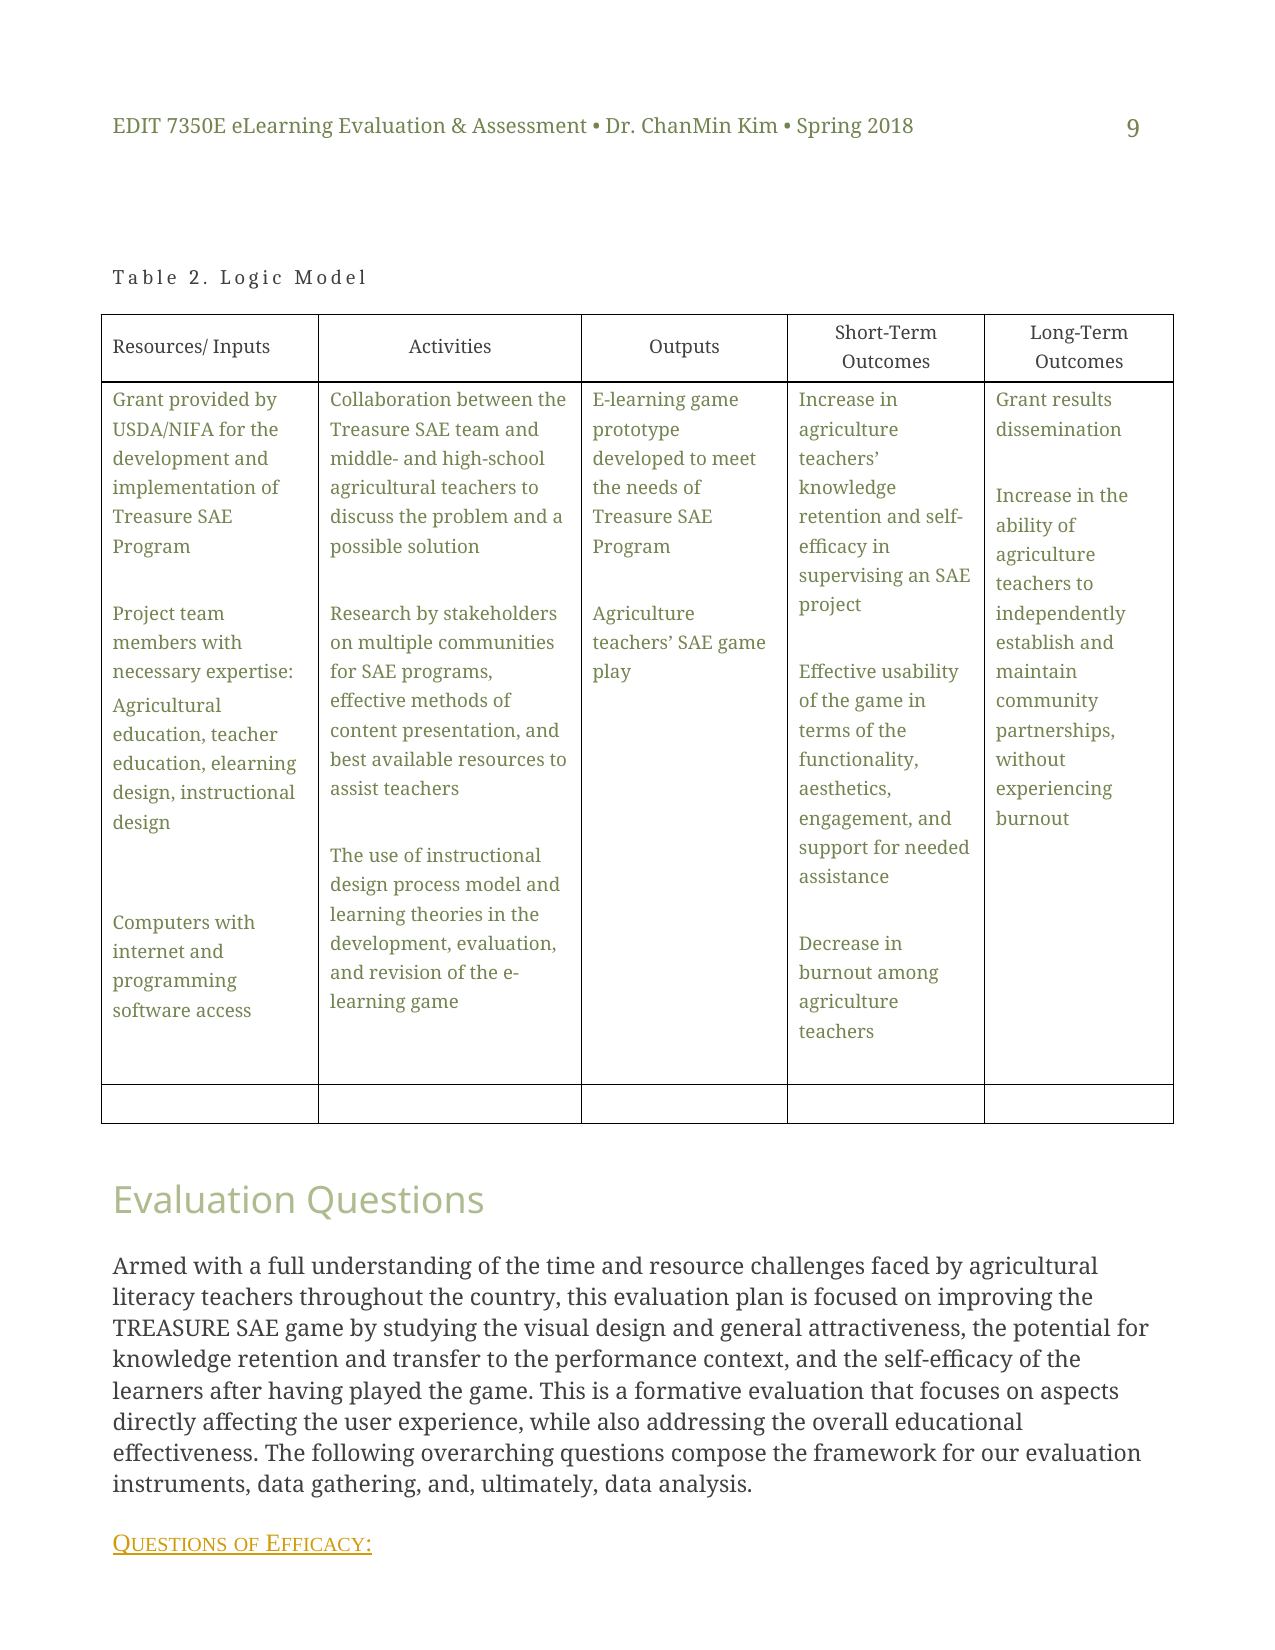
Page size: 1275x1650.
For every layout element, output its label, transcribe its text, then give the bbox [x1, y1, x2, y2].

table_cell E-learning game prototype developed to meet the needs of Treasure SAE Program Agriculture teachers’ SAE game play [582, 383, 787, 1084]
table_cell [582, 1085, 787, 1122]
table_cell [985, 1085, 1173, 1122]
table_cell [319, 1085, 581, 1122]
table_header Resources/ Inputs [102, 315, 318, 381]
table_cell [102, 1085, 318, 1122]
text Table 2. Logic Model [112, 265, 1162, 289]
table_header Outputs [582, 315, 787, 381]
table_cell [788, 1085, 984, 1122]
text Armed with a full understanding of the time and resource challenges faced by agricultural literacy teachers throughout the country, this evaluation plan is focused on improving the TREASURE SAE game by studying the visual design and general attractiveness, the potential for knowledge retention and transfer to the performance context, and the self-efficacy of the learners after having played the game. This is a formative evaluation that focuses on aspects directly affecting the user experience, while also addressing the overall educational effectiveness. The following overarching questions compose the framework for our evaluation instruments, data gathering, and, ultimately, data analysis. [112, 1249, 1162, 1499]
table_header Activities [319, 315, 581, 381]
table_cell Collaboration between the Treasure SAE team and middle- and high-school agricultural teachers to discuss the problem and a possible solution Research by stakeholders on multiple communities for SAE programs, effective methods of content presentation, and best available resources to assist teachers The use of instructional design process model and learning theories in the development, evaluation, and revision of the e-learning game [319, 383, 581, 1084]
table_cell Increase in agriculture teachers’ knowledge retention and self-efficacy in supervising an SAE project Effective usability of the game in terms of the functionality, aesthetics, engagement, and support for needed assistance Decrease in burnout among agriculture teachers [788, 383, 984, 1084]
table_header Short-Term Outcomes [788, 315, 984, 381]
subtitle Evaluation Questions [112, 1173, 1162, 1224]
table_cell Grant results dissemination Increase in the ability of agriculture teachers to independently establish and maintain community partnerships, without experiencing burnout [985, 383, 1173, 1084]
table_header Long-Term Outcomes [985, 315, 1173, 381]
table_cell Grant provided by USDA/NIFA for the development and implementation of Treasure SAE Program Project team members with necessary expertise: Agricultural education, teacher education, elearning design, instructional design Computers with internet and programming software access [102, 383, 318, 1084]
text Questions of Efficacy: [112, 1528, 1162, 1557]
